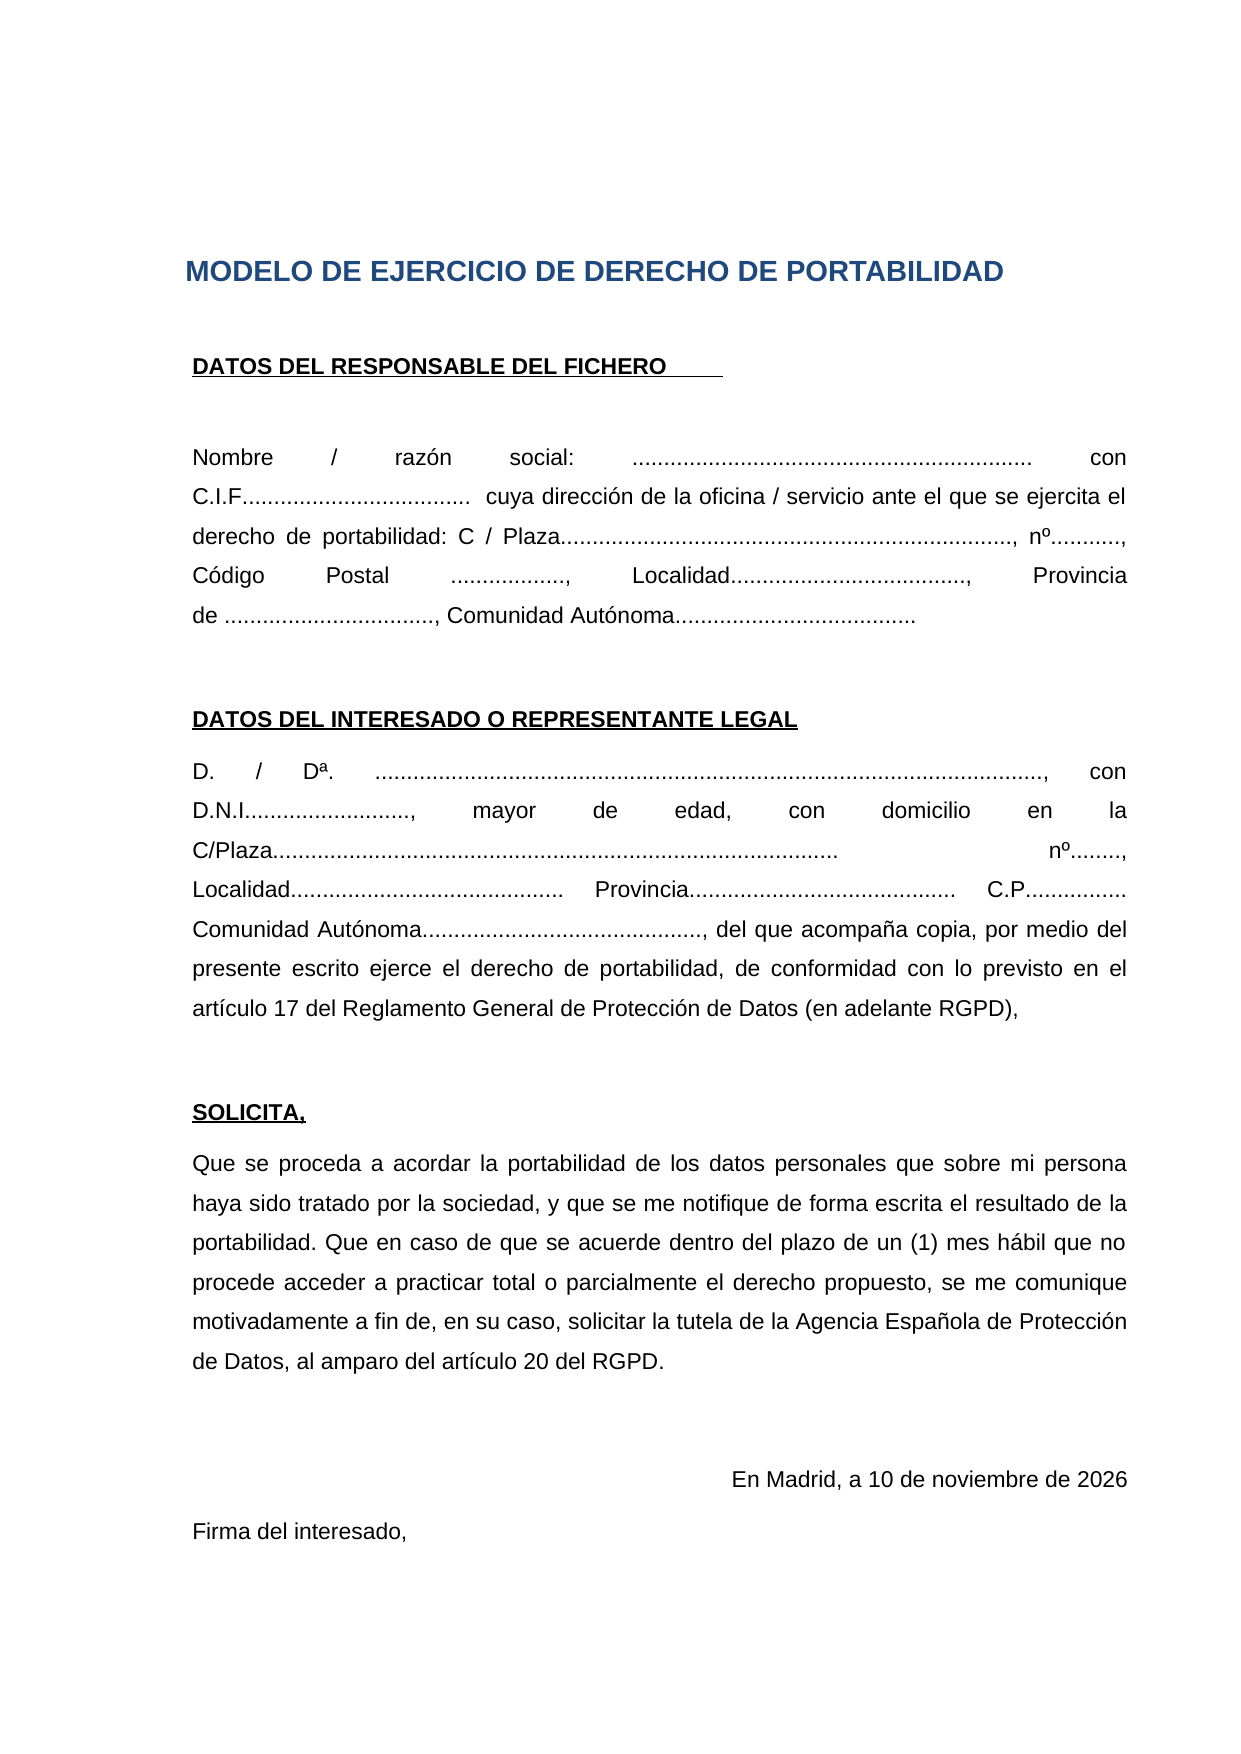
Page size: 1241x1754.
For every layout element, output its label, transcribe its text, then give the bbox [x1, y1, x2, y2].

text DATOS DEL RESPONSABLE DEL FICHERO [192, 346, 1128, 379]
text DATOS DEL INTERESADO O REPRESENTANTE LEGAL [192, 706, 1128, 732]
text En Madrid, a 07 de mayo de 2019 [192, 1466, 1128, 1493]
text Que se proceda a acordar la portabilidad de los datos personales que sobre mi persona haya sido tratado por la sociedad, y que se me notifique de forma escrita el resultado de la portabilidad. Que en caso de que se acuerde dentro del plazo de un (1) mes hábil que no procede acceder a practicar total o parcialmente el derecho propuesto, se me comunique motivadamente a fin de, en su caso, solicitar la tutela de la Agencia Española de Protección de Datos, al amparo del artículo 20 del RGPD. [192, 1150, 1128, 1374]
list MODELO DE EJERCICIO DE DERECHO DE PORTABILIDAD [185, 254, 1128, 288]
text D. / Dª. ........................................................................................................., con D.N.I.........................., mayor de edad, con domicilio en la C/Plaza......................................................................................... nº........, Localidad........................................... Provincia.......................................... C.P................ Comunidad Autónoma............................................, del que acompaña copia, por medio del presente escrito ejerce el derecho de portabilidad, de conformidad con lo previsto en el artículo 17 del Reglamento General de Protección de Datos (en adelante RGPD), [192, 758, 1128, 1021]
text Firma del interesado, [192, 1518, 1128, 1544]
text SOLICITA, [192, 1098, 1128, 1125]
text Nombre / razón social: ............................................................... con C.I.F.................................... cuya dirección de la oficina / servicio ante el que se ejercita el derecho de portabilidad: C / Plaza......................................................................., nº..........., Código Postal .................., Localidad....................................., Provincia de ................................., Comunidad Autónoma...................................... [192, 444, 1128, 628]
